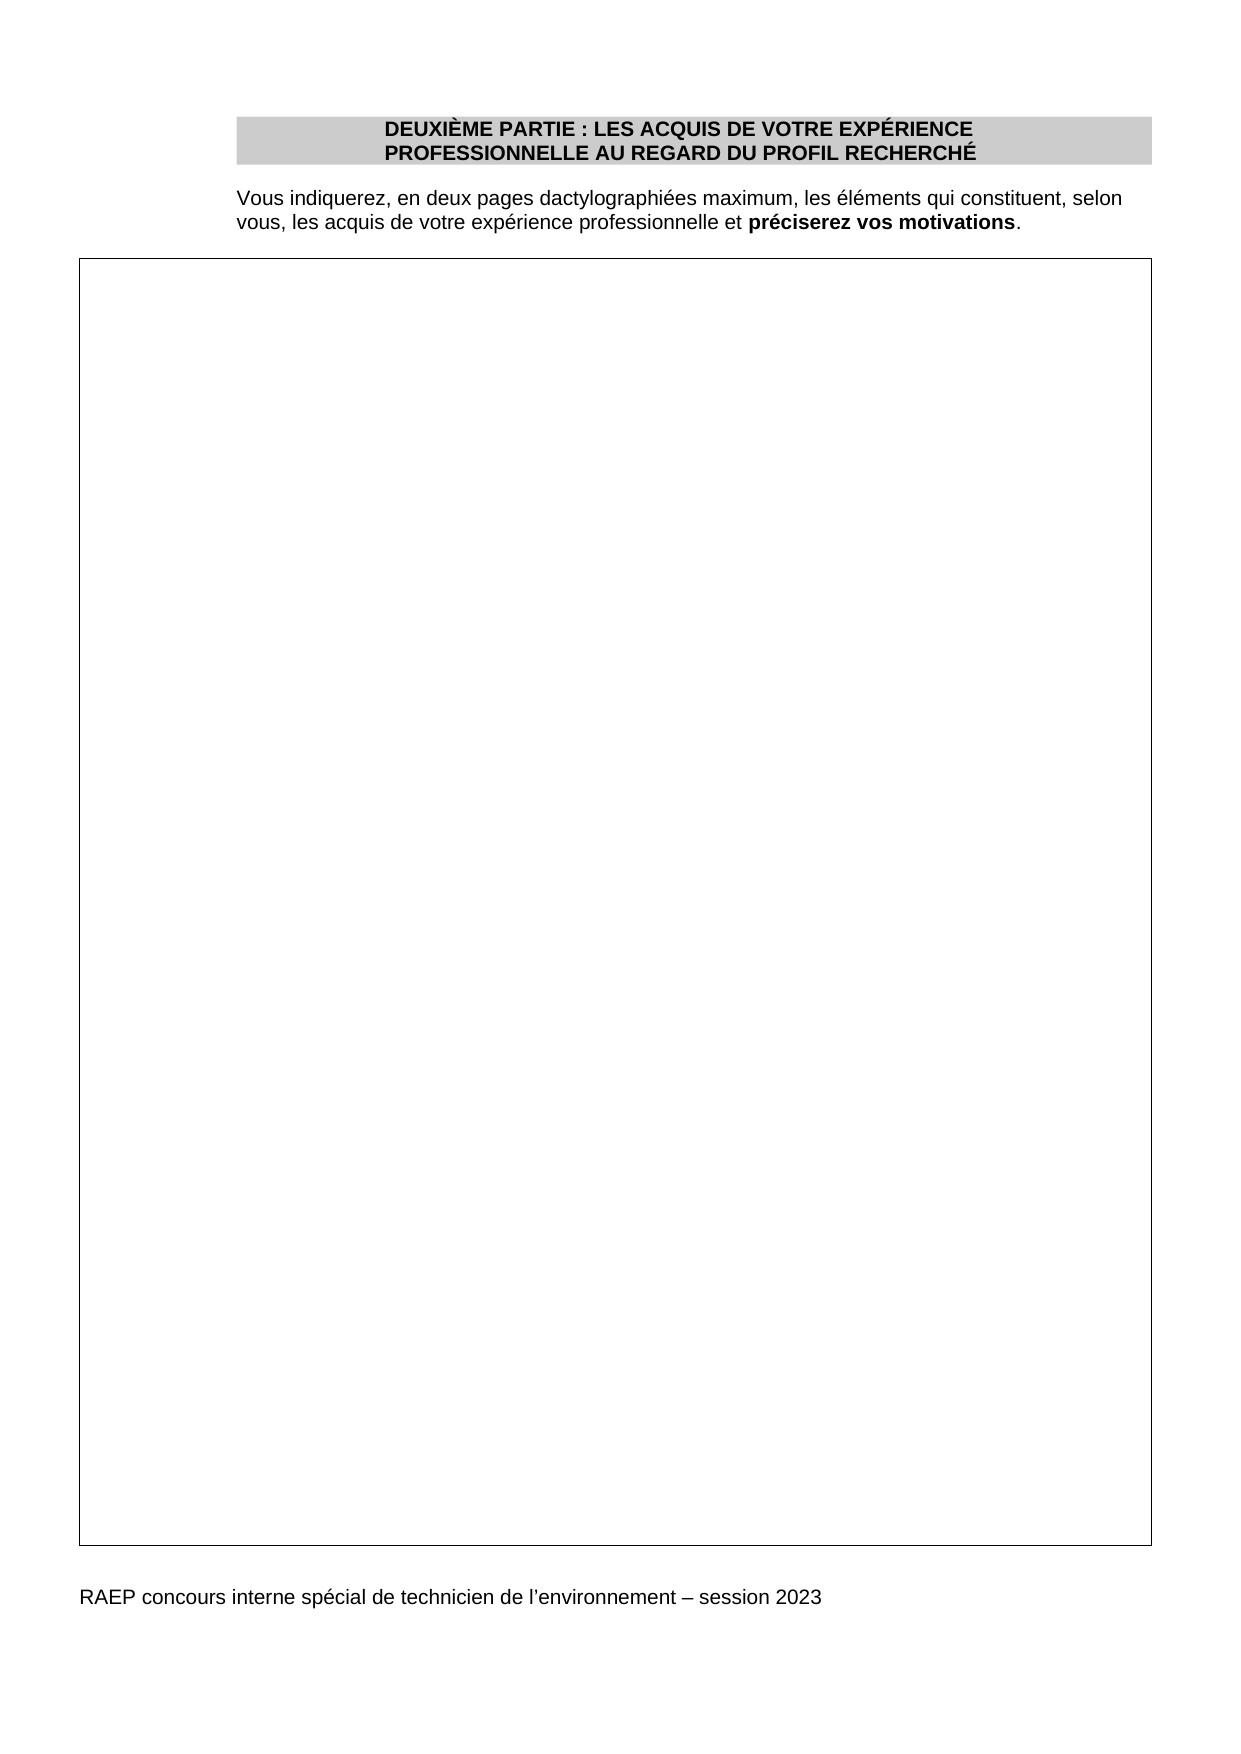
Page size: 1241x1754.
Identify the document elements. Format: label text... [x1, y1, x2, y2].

text Vous indiquerez, en deux pages dactylographiées maximum, les éléments qui constituent, selon vous, les acquis de votre expérience professionnelle et préciserez vos motivations. [236, 186, 1125, 234]
